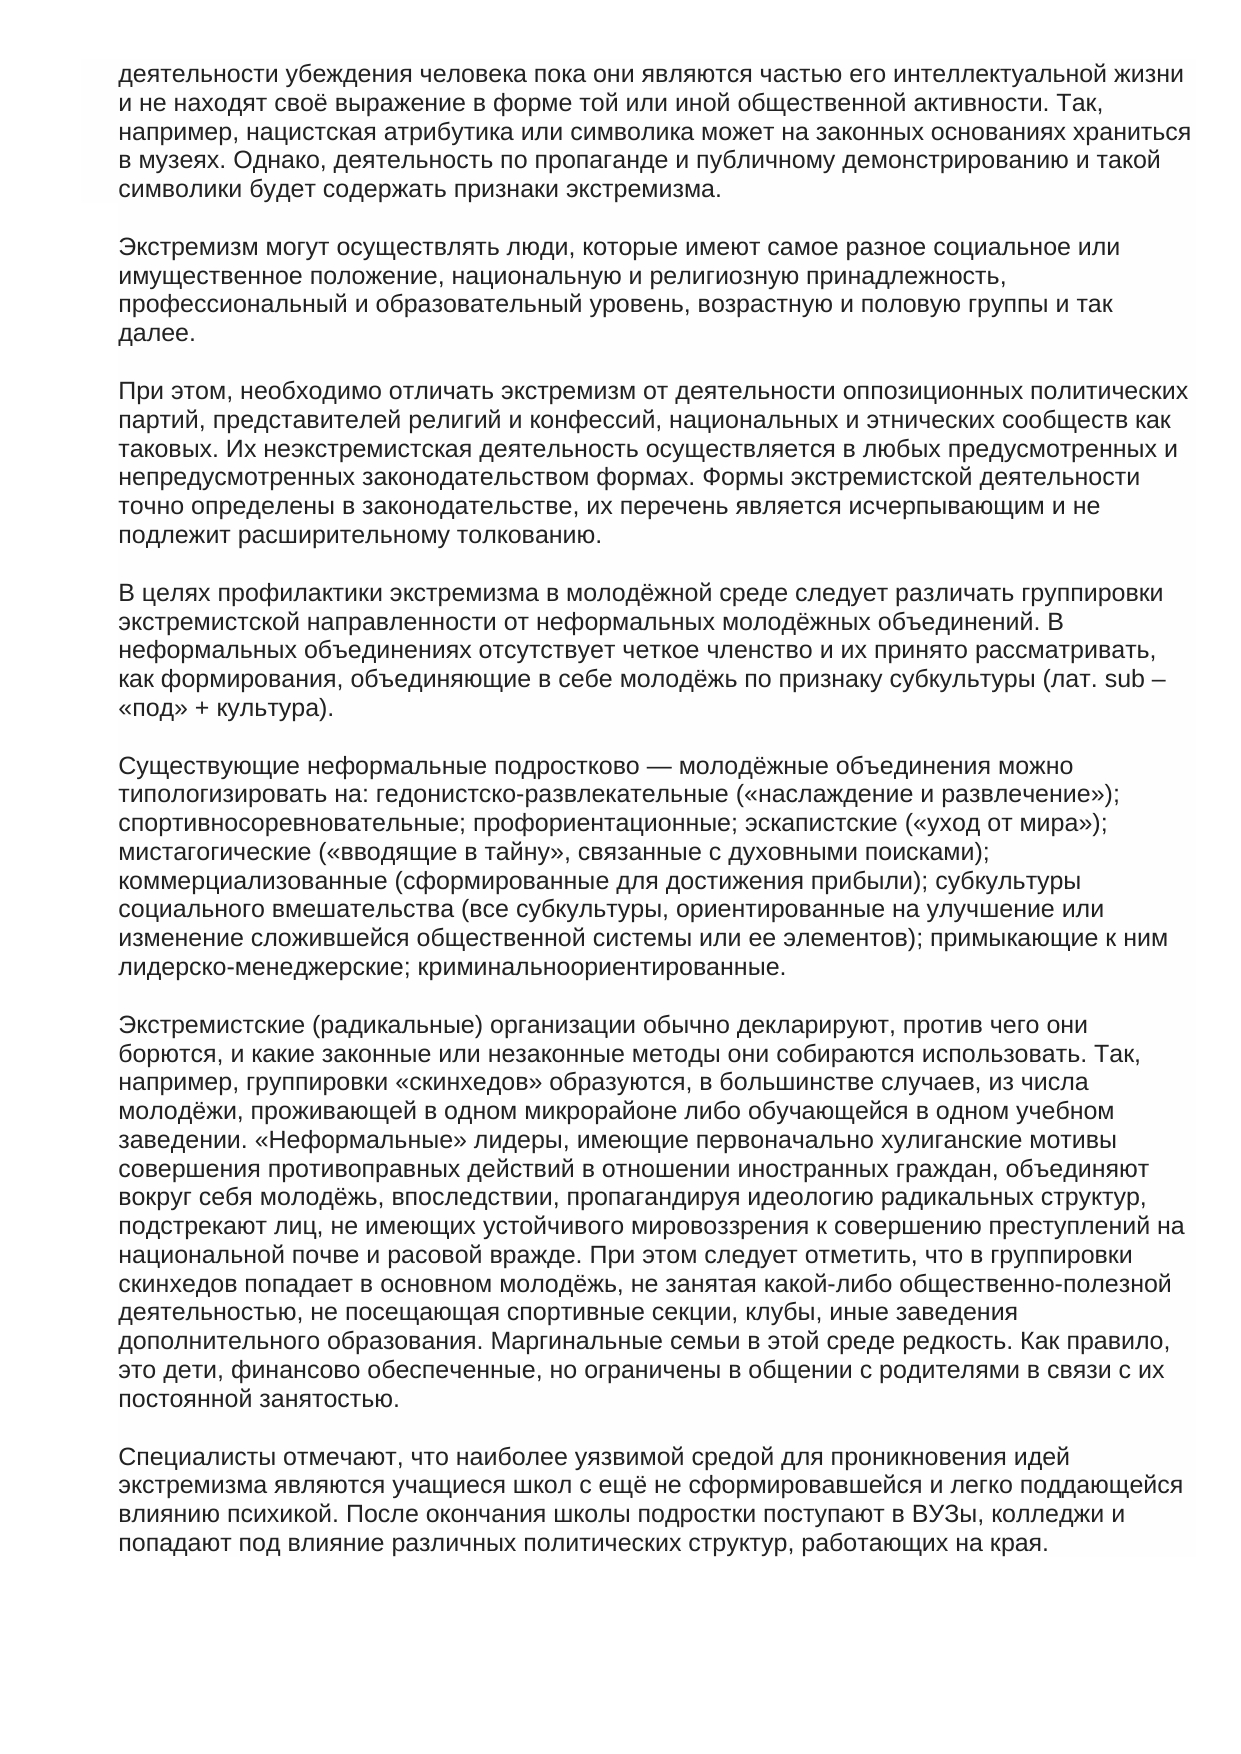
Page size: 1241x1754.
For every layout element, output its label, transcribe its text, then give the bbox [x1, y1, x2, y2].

text В целях профилактики экстремизма в молодёжной среде следует различать группировки экстремистской направленности от неформальных молодёжных объединений. В неформальных объединениях отсутствует четкое членство и их принято рассматривать, как формирования, объединяющие в себе молодёжь по признаку субкультуры (лат. sub – «под» + культура). [118, 578, 1196, 722]
text Экстремистские (радикальные) организации обычно декларируют, против чего они борются, и какие законные или незаконные методы они собираются использовать. Так, например, группировки «скинхедов» образуются, в большинстве случаев, из числа молодёжи, проживающей в одном микрорайоне либо обучающейся в одном учебном заведении. «Неформальные» лидеры, имеющие первоначально хулиганские мотивы совершения противоправных действий в отношении иностранных граждан, объединяют вокруг себя молодёжь, впоследствии, пропагандируя идеологию радикальных структур, подстрекают лиц, не имеющих устойчивого мировоззрения к совершению преступлений на национальной почве и расовой вражде. При этом следует отметить, что в группировки скинхедов попадает в основном молодёжь, не занятая какой-либо общественно-полезной деятельностью, не посещающая спортивные секции, клубы, иные заведения дополнительного образования. Маргинальные семьи в этой среде редкость. Как правило, это дети, финансово обеспеченные, но ограничены в общении с родителями в связи с их постоянной занятостью. [118, 1010, 1196, 1412]
text Экстремизм могут осуществлять люди, которые имеют самое разное социальное или имущественное положение, национальную и религиозную принадлежность, профессиональный и образовательный уровень, возрастную и половую группы и так далее. [118, 232, 1196, 347]
text Существующие неформальные подростково — молодёжные объединения можно типологизировать на: гедонистско-развлекательные («наслаждение и развлечение»); спортивносоревновательные; профориентационные; эскапистские («уход от мира»); мистагогические («вводящие в тайну», связанные с духовными поисками); коммерциализованные (сформированные для достижения прибыли); субкультуры социального вмешательства (все субкультуры, ориентированные на улучшение или изменение сложившейся общественной системы или ее элементов); примыкающие к ним лидерско-менеджерские; криминальноориентированные. [118, 751, 1196, 981]
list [81, 59, 1196, 203]
text Специалисты отмечают, что наиболее уязвимой средой для проникновения идей экстремизма являются учащиеся школ с ещё не сформировавшейся и легко поддающейся влиянию психикой. После окончания школы подростки поступают в ВУЗы, колледжи и попадают под влияние различных политических структур, работающих на края. [118, 1442, 1196, 1557]
text При этом, необходимо отличать экстремизм от деятельности оппозиционных политических партий, представителей религий и конфессий, национальных и этнических сообществ как таковых. Их неэкстремистская деятельность осуществляется в любых предусмотренных и непредусмотренных законодательством формах. Формы экстремистской деятельности точно определены в законодательстве, их перечень является исчерпывающим и не подлежит расширительному толкованию. [118, 376, 1196, 549]
